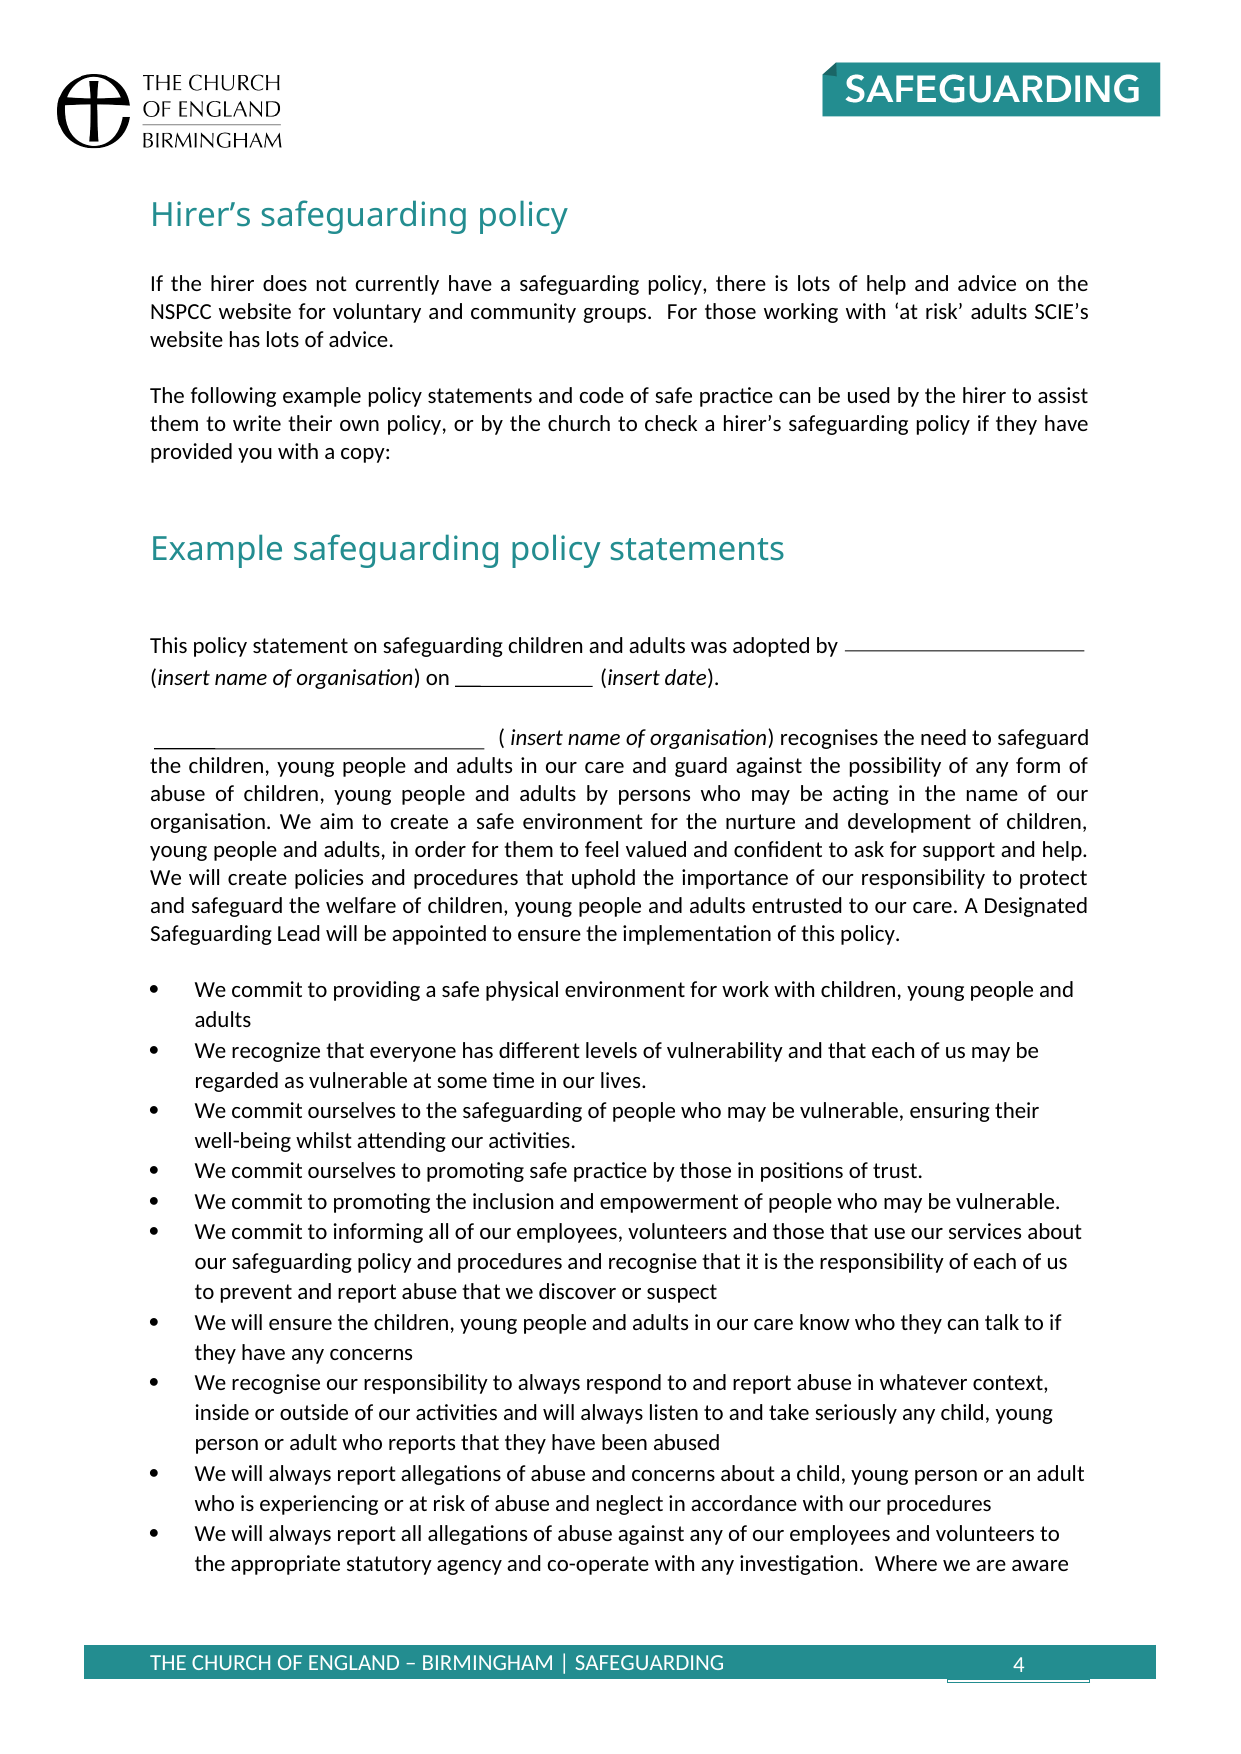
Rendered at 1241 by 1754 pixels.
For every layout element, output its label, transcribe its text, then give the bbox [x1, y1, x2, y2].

text If the hirer does not currently have a safeguarding policy, there is lots of help and advice on the NSPCC website for voluntary and community groups. For those working with ‘at risk’ adults SCIE’s website has lots of advice. [150, 269, 1090, 353]
list We commit to informing all of our employees, volunteers and those that use our services about our safeguarding policy and procedures and recognise that it is the responsibility of each of us to prevent and report abuse that we discover or suspect [150, 1217, 1090, 1306]
list We commit to providing a safe physical environment for work with children, young people and adults [150, 975, 1090, 1034]
text The following example policy statements and code of safe practice can be used by the hirer to assist them to write their own policy, or by the church to check a hirer’s safeguarding policy if they have provided you with a copy: [150, 381, 1090, 465]
picture [0, 0, 1241, 173]
text (insert name of organisation) recognises the need to safeguard the children, young people and adults in our care and guard against the possibility of any form of abuse of children, young people and adults by persons who may be acting in the name of our organisation. We aim to create a safe environment for the nurture and development of children, young people and adults, in order for them to feel valued and confident to ask for support and help. We will create policies and procedures that uphold the importance of our responsibility to protect and safeguard the welfare of children, young people and adults entrusted to our care. A Designated Safeguarding Lead will be appointed to ensure the implementation of this policy. [150, 723, 1090, 947]
subtitle Hirer’s safeguarding policy [150, 191, 1090, 237]
list We commit ourselves to the safeguarding of people who may be vulnerable, ensuring their well-being whilst attending our activities. [150, 1096, 1090, 1154]
list We commit ourselves to promoting safe practice by those in positions of trust. [150, 1157, 1090, 1185]
subtitle Example safeguarding policy statements [150, 525, 1090, 571]
list We will ensure the children, young people and adults in our care know who they can talk to if they have any concerns [150, 1308, 1090, 1366]
text (insert name of organisation) on (insert date). [150, 663, 1090, 691]
list We commit to promoting the inclusion and empowerment of people who may be vulnerable. [150, 1187, 1090, 1215]
list We recognize that everyone has different levels of vulnerability and that each of us may be regarded as vulnerable at some time in our lives. [150, 1036, 1090, 1094]
list We will always report allegations of abuse and concerns about a child, young person or an adult who is experiencing or at risk of abuse and neglect in accordance with our procedures [150, 1459, 1090, 1517]
text This policy statement on safeguarding children and adults was adopted by [150, 631, 1090, 659]
list We recognise our responsibility to always respond to and report abuse in whatever context, inside or outside of our activities and will always listen to and take seriously any child, young person or adult who reports that they have been abused [150, 1368, 1090, 1457]
